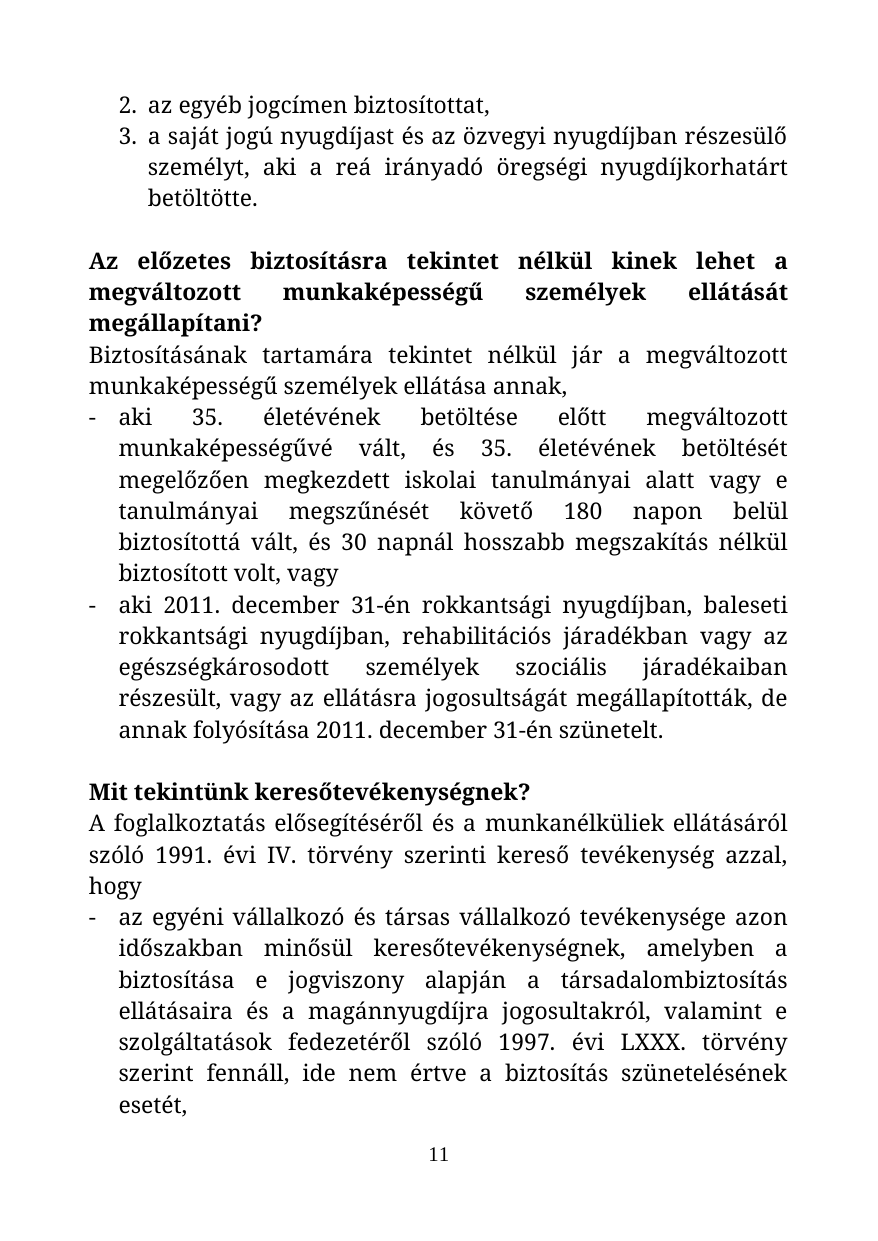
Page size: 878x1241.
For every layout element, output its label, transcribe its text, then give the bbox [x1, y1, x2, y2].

text - aki 35. életévének betöltése előtt megváltozott munkaképességűvé vált, és 35. életévének betöltését megelőzően megkezdett iskolai tanulmányai alatt vagy e tanulmányai megszűnését követő 180 napon belül biztosítottá vált, és 30 napnál hosszabb megszakítás nélkül biztosított volt, vagy [89, 401, 788, 589]
text - az egyéni vállalkozó és társas vállalkozó tevékenysége azon időszakban minősül keresőtevékenységnek, amelyben a biztosítása e jogviszony alapján a társadalombiztosítás ellátásaira és a magánnyugdíjra jogosultakról, valamint e szolgáltatások fedezetéről szóló 1997. évi LXXX. törvény szerint fennáll, ide nem értve a biztosítás szünetelésének esetét, [89, 901, 788, 1120]
text 3. a saját jogú nyugdíjast és az özvegyi nyugdíjban részesülő személyt, aki a reá irányadó öregségi nyugdíjkorhatárt betöltötte. [118, 120, 788, 214]
text - aki 2011. december 31-én rokkantsági nyugdíjban, baleseti rokkantsági nyugdíjban, rehabilitációs járadékban vagy az egészségkárosodott személyek szociális járadékaiban részesült, vagy az ellátásra jogosultságát megállapították, de annak folyósítása 2011. december 31-én szünetelt. [89, 589, 788, 745]
title Az előzetes biztosításra tekintet nélkül kinek lehet a megváltozott munkaképességű személyek ellátását megállapítani? [89, 245, 788, 339]
text Mit tekintünk keresőtevékenységnek? [89, 776, 788, 807]
text 2. az egyéb jogcímen biztosítottat, [118, 89, 788, 120]
text Biztosításának tartamára tekintet nélkül jár a megváltozott munkaképességű személyek ellátása annak, [89, 339, 788, 401]
text A foglalkoztatás elősegítéséről és a munkanélküliek ellátásáról szóló 1991. évi IV. törvény szerinti kereső tevékenység azzal, hogy [89, 807, 788, 901]
